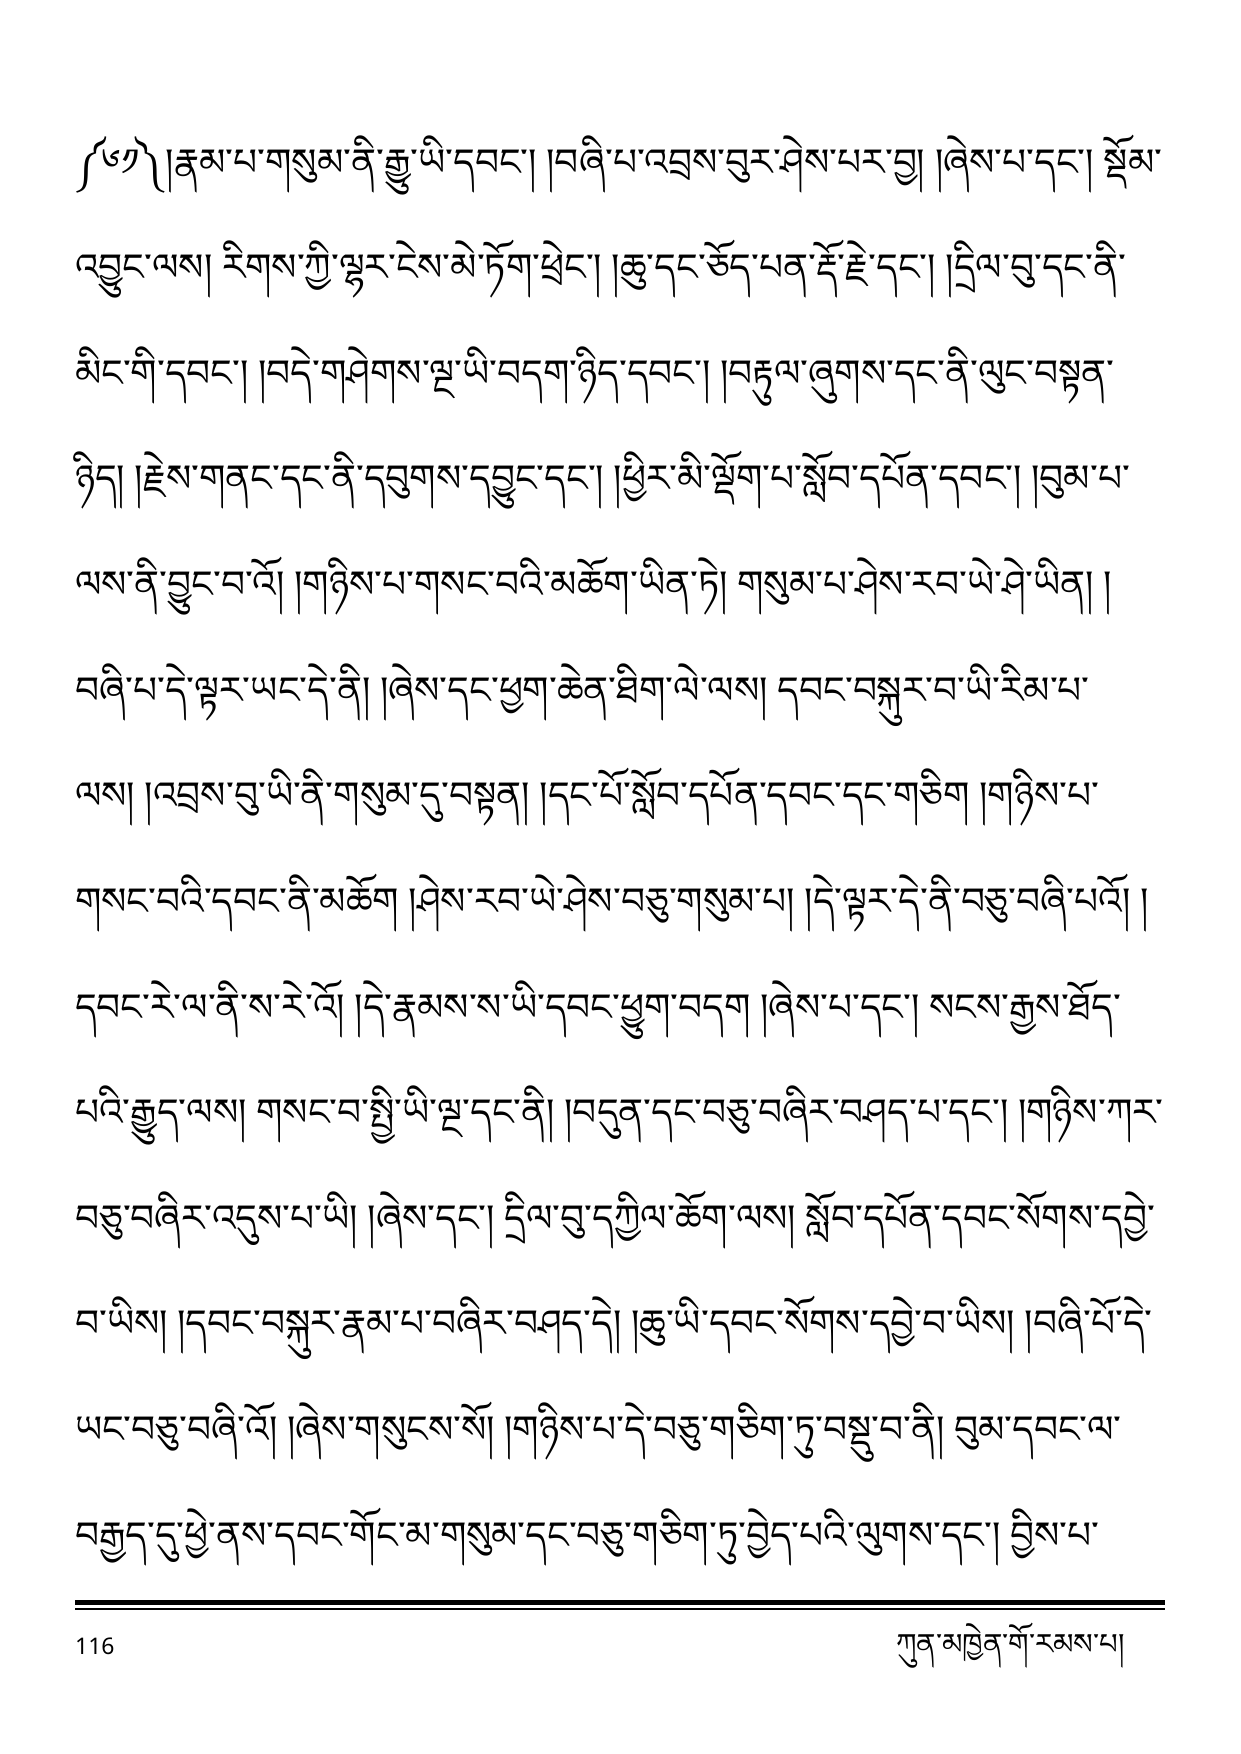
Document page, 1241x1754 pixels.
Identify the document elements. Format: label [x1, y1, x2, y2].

text [75, 120, 1165, 1599]
